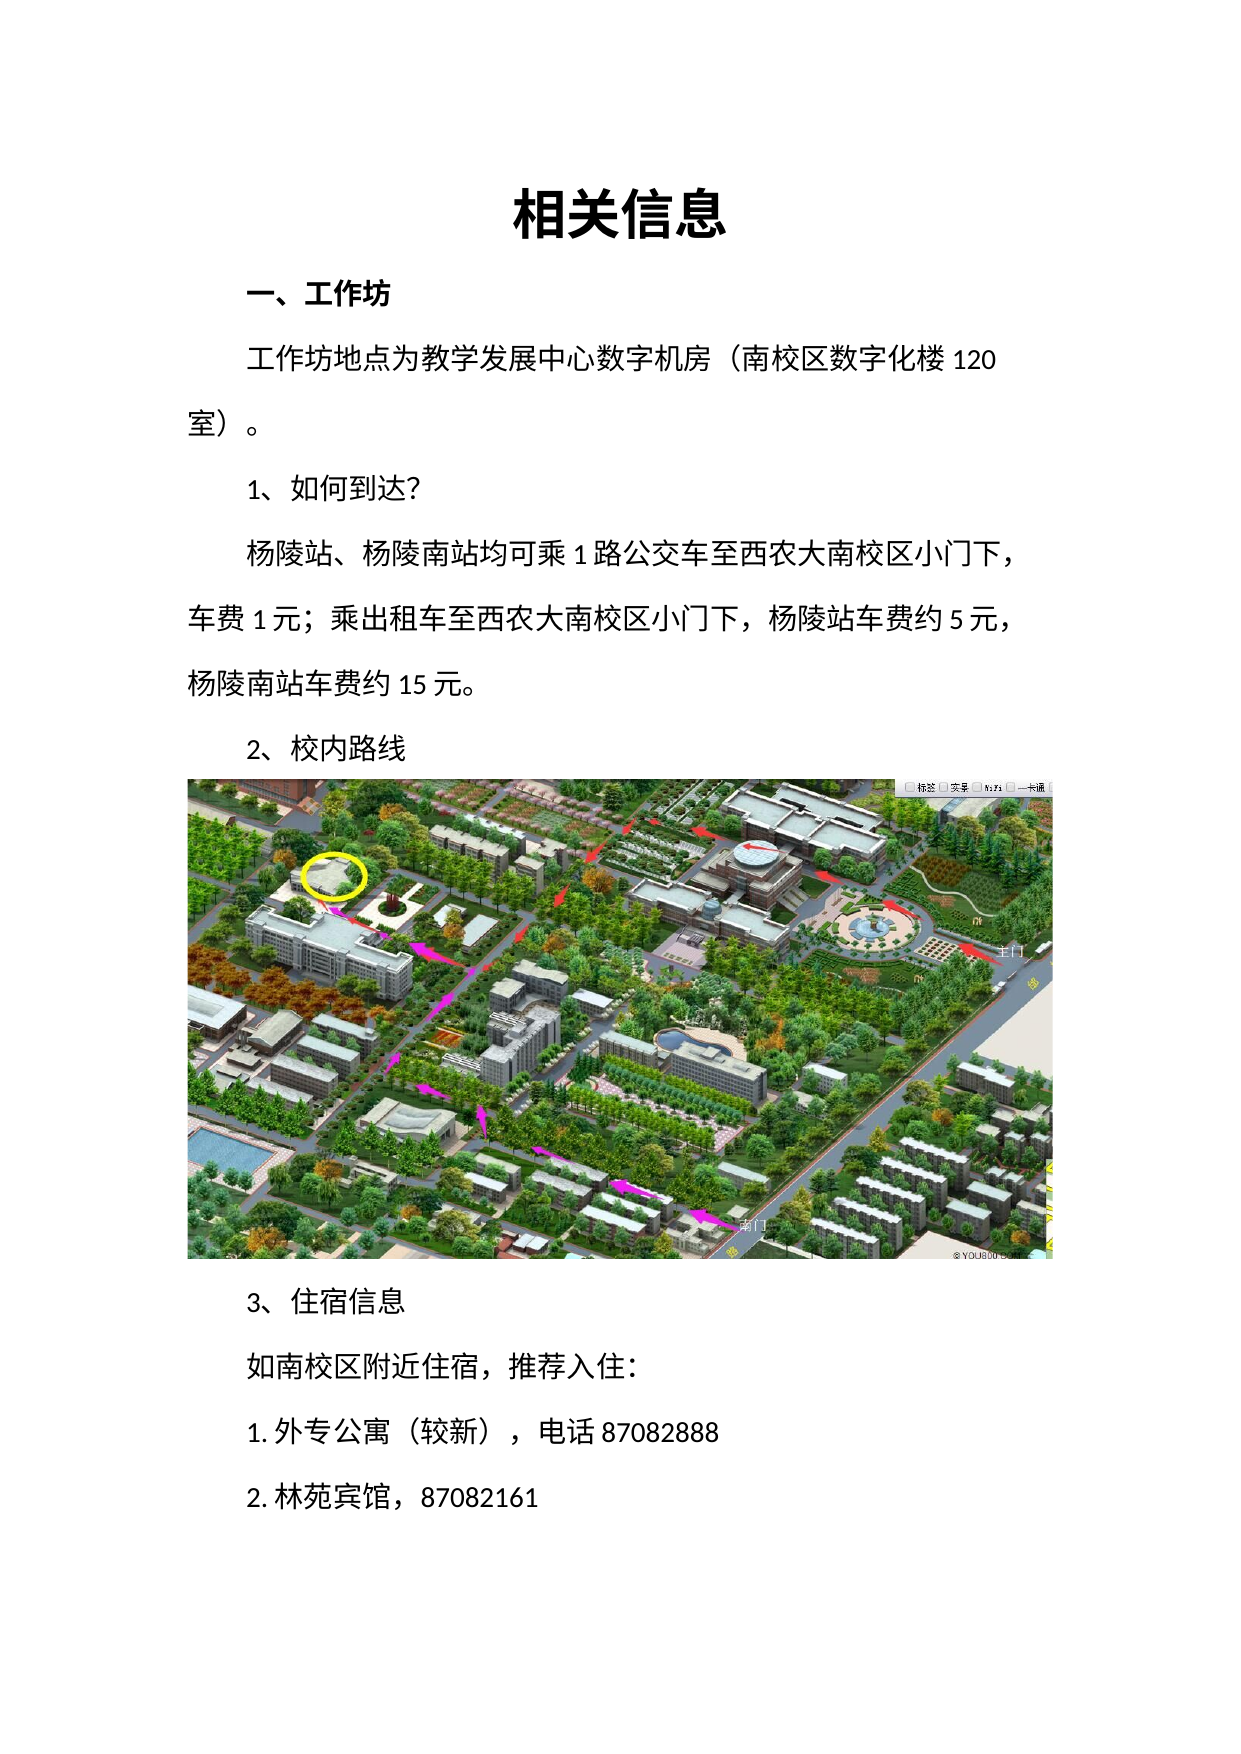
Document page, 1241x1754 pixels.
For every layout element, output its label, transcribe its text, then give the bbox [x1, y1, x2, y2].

text 如南校区附近住宿，推荐入住： [187, 1332, 1053, 1397]
text 相关信息 [187, 162, 1053, 259]
text 杨陵站、杨陵南站均可乘1路公交车至西农大南校区小门下，车费1元；乘出租车至西农大南校区小门下，杨陵站车费约5元，杨陵南站车费约15元。 [187, 519, 1053, 714]
picture [187, 779, 1053, 1259]
text 2、校内路线 [187, 714, 1053, 779]
text 2. 林苑宾馆，87082161 [187, 1462, 1053, 1527]
text 一、工作坊 [187, 259, 1053, 324]
text 3、住宿信息 [187, 1267, 1053, 1332]
text 1、如何到达？ [187, 454, 1053, 519]
text 1. 外专公寓（较新），电话87082888 [187, 1397, 1053, 1462]
text 工作坊地点为教学发展中心数字机房（南校区数字化楼120室）。 [187, 324, 1053, 454]
